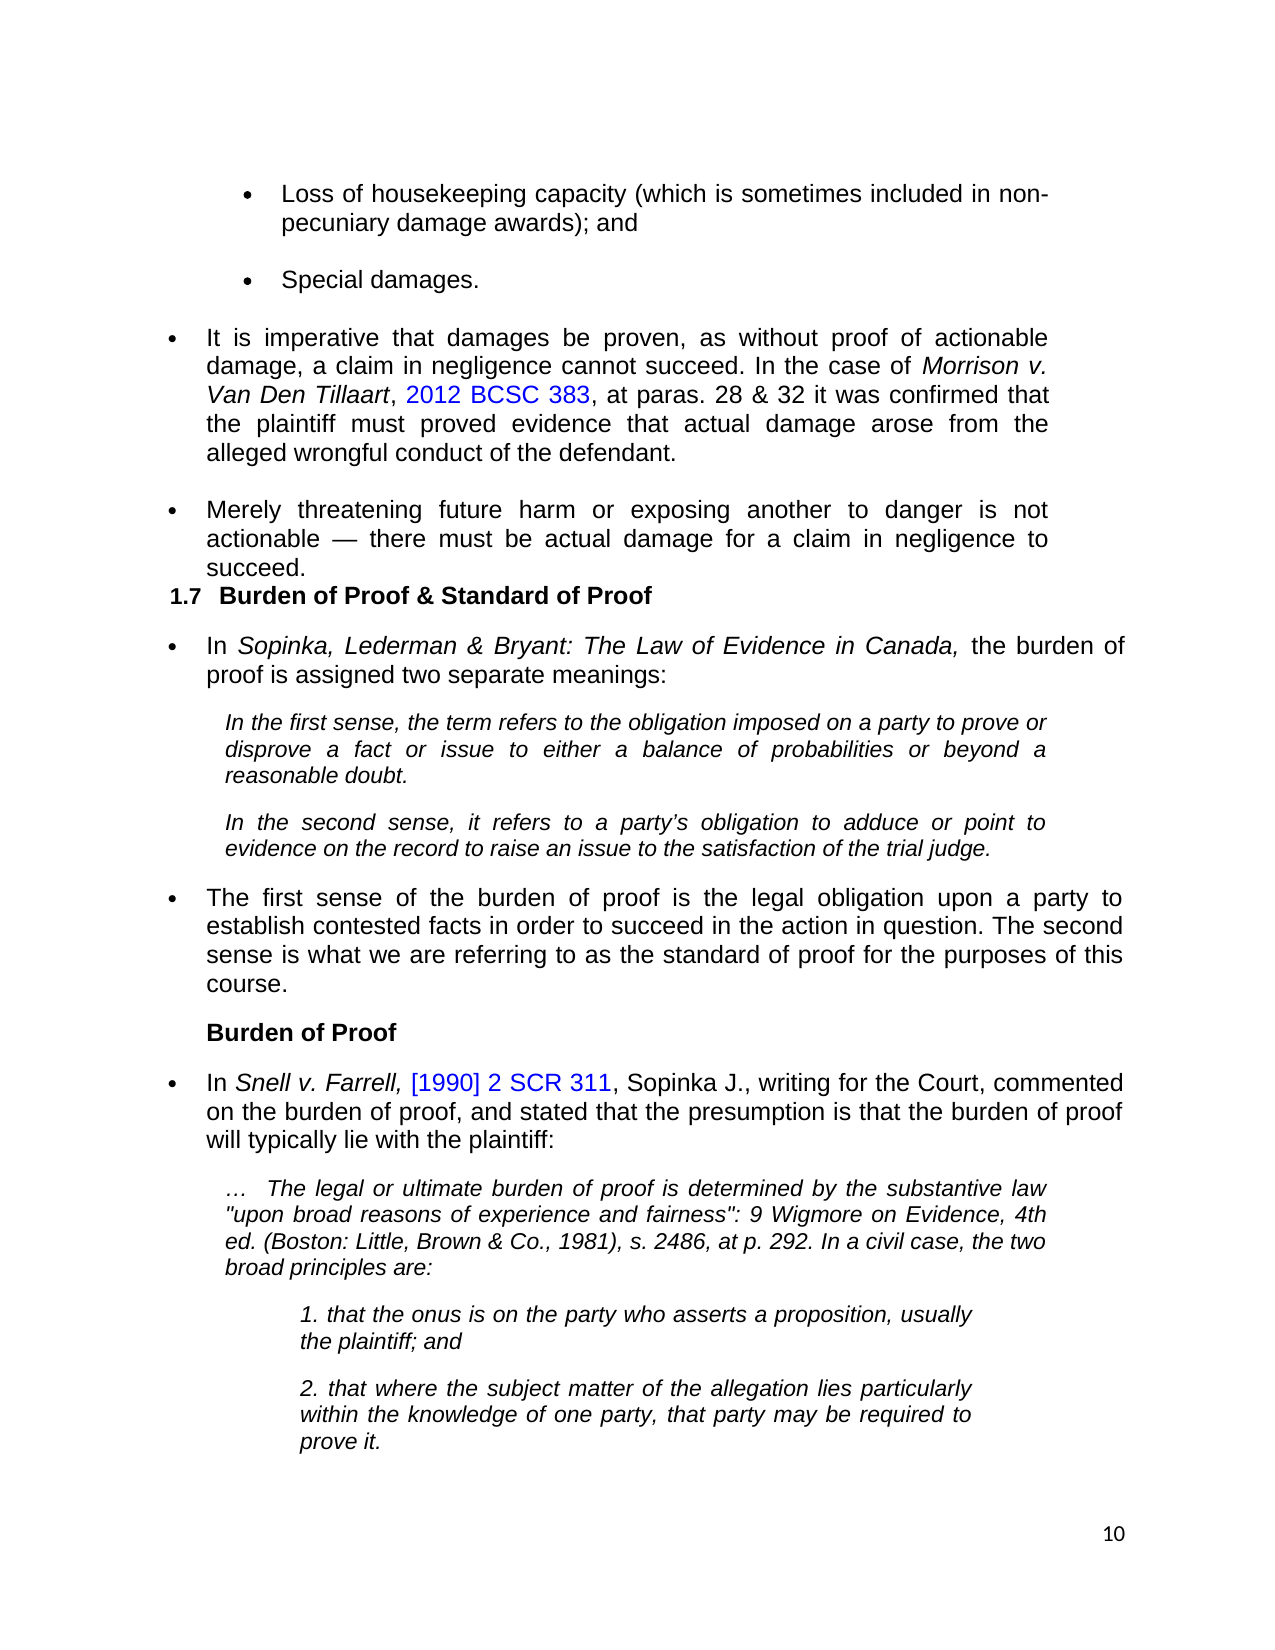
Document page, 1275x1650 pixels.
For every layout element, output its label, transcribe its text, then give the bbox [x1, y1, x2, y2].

list In Snell v. Farrell, [1990] 2 SCR 311, Sopinka J., writing for the Court, commented on the burden of proof, and stated that the presumption is that the burden of proof will typically lie with the plaintiff: [169, 1068, 1125, 1154]
list It is imperative that damages be proven, as without proof of actionable damage, a claim in negligence cannot succeed. In the case of Morrison v. Van Den Tillaart, 2012 BCSC 383, at paras. 28 & 32 it was confirmed that the plaintiff must proved evidence that actual damage arose from the alleged wrongful conduct of the defendant. [169, 322, 1050, 466]
list Loss of housekeeping capacity (which is sometimes included in non-pecuniary damage awards); and [244, 179, 1050, 236]
list Merely threatening future harm or exposing another to danger is not actionable — there must be actual damage for a claim in negligence to succeed. [169, 495, 1050, 581]
list Special damages. [244, 265, 1050, 294]
text In the second sense, it refers to a party’s obligation to adduce or point to evidence on the record to raise an issue to the satisfaction of the trial judge. [225, 809, 1050, 862]
list Burden of Proof & Standard of Proof [169, 581, 1125, 610]
text … The legal or ultimate burden of proof is determined by the substantive law "upon broad reasons of experience and fairness": 9 Wigmore on Evidence, 4th ed. (Boston: Little, Brown & Co., 1981), s. 2486, at p. 292. In a civil case, the two broad principles are: [225, 1175, 1050, 1281]
text Burden of Proof [206, 1018, 1125, 1047]
list In Sopinka, Lederman & Bryant: The Law of Evidence in Canada, the burden of proof is assigned two separate meanings: [169, 631, 1125, 688]
text 2. that where the subject matter of the allegation lies particularly within the knowledge of one party, that party may be required to prove it. [300, 1375, 975, 1454]
list The first sense of the burden of proof is the legal obligation upon a party to establish contested facts in order to succeed in the action in question. The second sense is what we are referring to as the standard of proof for the purposes of this course. [169, 883, 1125, 998]
text 1. that the onus is on the party who asserts a proposition, usually the plaintiff; and [300, 1301, 975, 1354]
text In the first sense, the term refers to the obligation imposed on a party to prove or disprove a fact or issue to either a balance of probabilities or beyond a reasonable doubt. [225, 709, 1050, 788]
